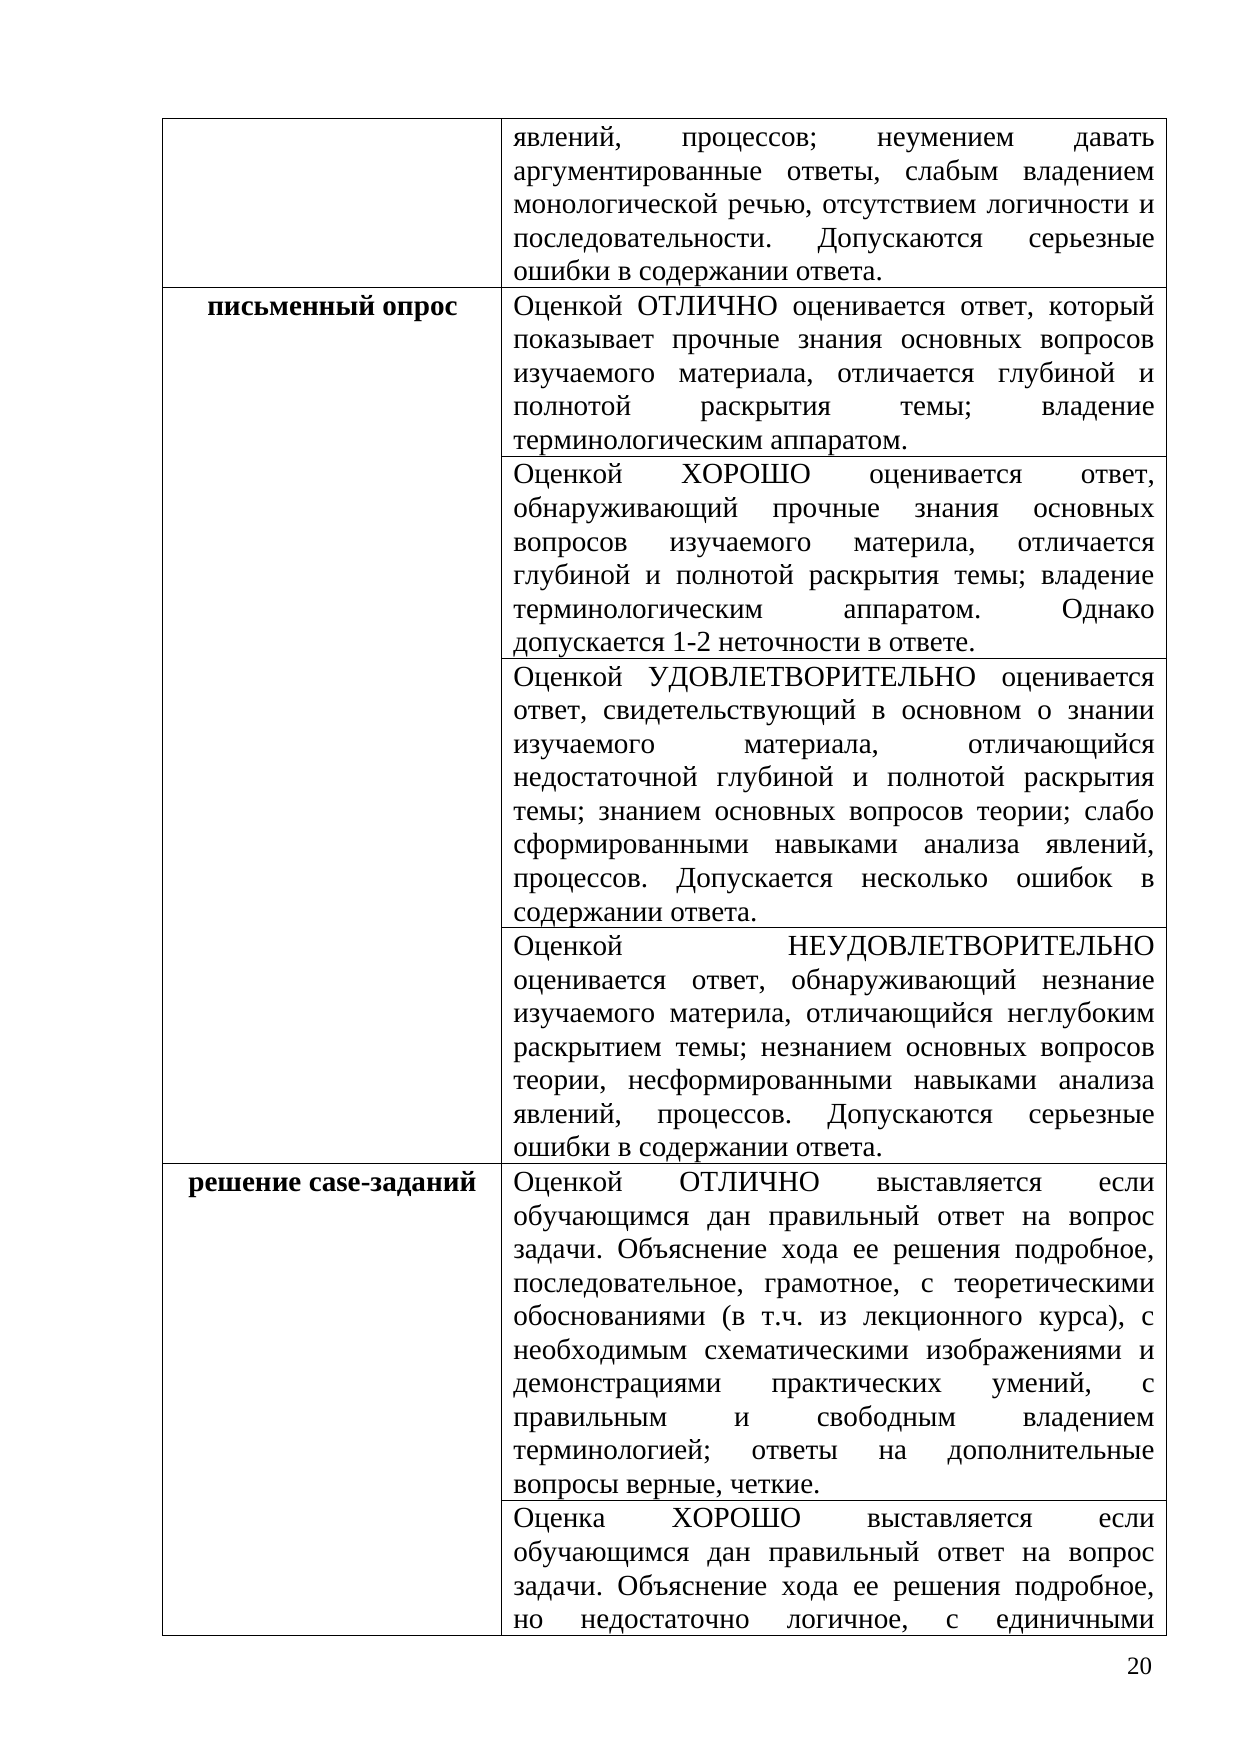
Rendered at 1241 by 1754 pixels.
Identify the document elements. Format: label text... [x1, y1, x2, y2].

table_cell Оценкой ОТЛИЧНО оценивается ответ, который показывает прочные знания основных вопросов изучаемого материала, отличается глубиной и полнотой раскрытия темы; владение терминологическим аппаратом. [502, 288, 1166, 456]
table_cell решение case-заданий [163, 1164, 501, 1635]
table_cell Оценкой УДОВЛЕТВОРИТЕЛЬНО оценивается ответ, свидетельствующий в основном о знании изучаемого материала, отличающийся недостаточной глубиной и полнотой раскрытия темы; знанием основных вопросов теории; слабо сформированными навыками анализа явлений, процессов. Допускается несколько ошибок в содержании ответа. [502, 659, 1166, 927]
table_cell Оценкой ХОРОШО оценивается ответ, обнаруживающий прочные знания основных вопросов изучаемого материла, отличается глубиной и полнотой раскрытия темы; владение терминологическим аппаратом. Однако допускается 1-2 неточности в ответе. [502, 457, 1166, 658]
table_cell письменный опрос [163, 288, 501, 1163]
table_cell Оценкой ОТЛИЧНО выставляется если обучающимся дан правильный ответ на вопрос задачи. Объяснение хода ее решения подробное, последовательное, грамотное, с теоретическими обоснованиями (в т.ч. из лекционного курса), с необходимым схематическими изображениями и демонстрациями практических умений, с правильным и свободным владением терминологией; ответы на дополнительные вопросы верные, четкие. [502, 1164, 1166, 1499]
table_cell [502, 119, 1166, 287]
table_cell Оценкой НЕУДОВЛЕТВОРИТЕЛЬНО оценивается ответ, обнаруживающий незнание изучаемого материла, отличающийся неглубоким раскрытием темы; незнанием основных вопросов теории, несформированными навыками анализа явлений, процессов. Допускаются серьезные ошибки в содержании ответа. [502, 928, 1166, 1163]
